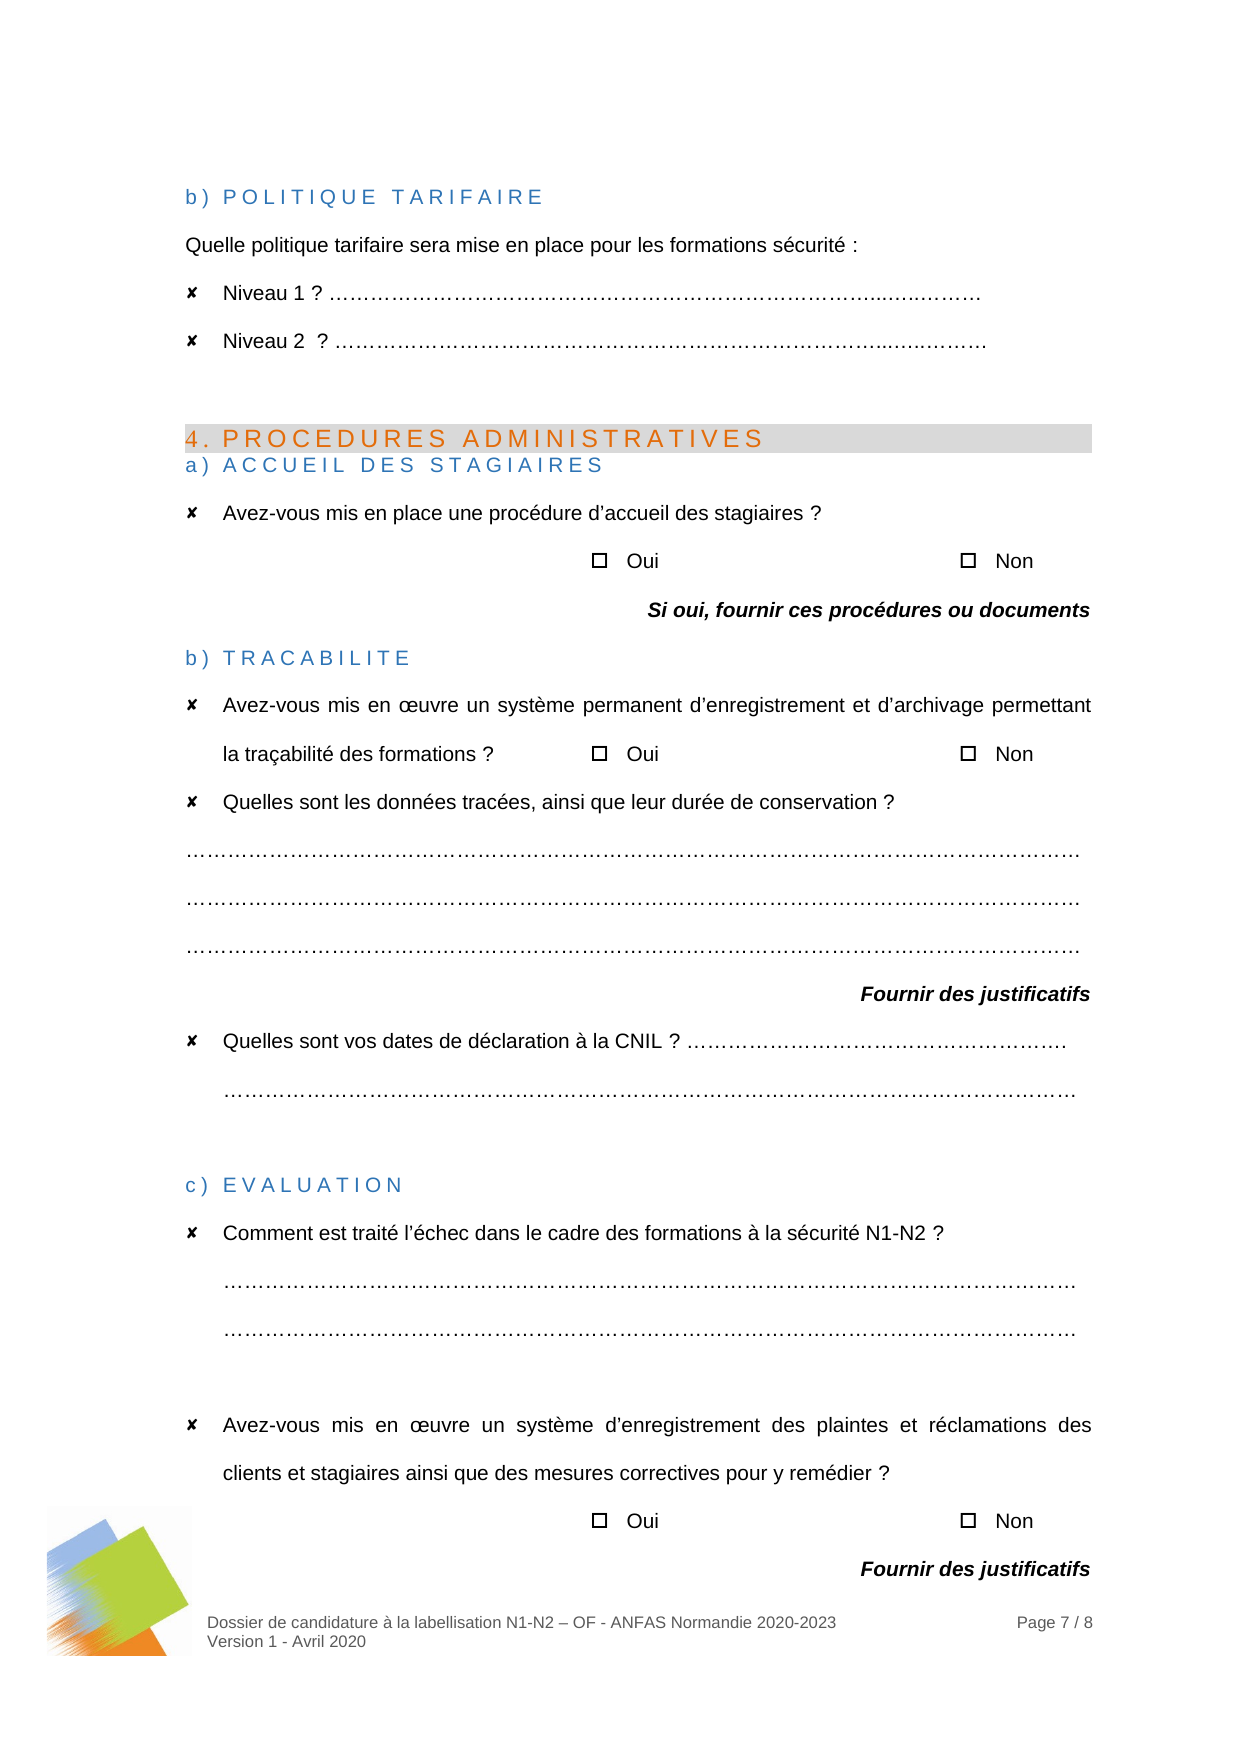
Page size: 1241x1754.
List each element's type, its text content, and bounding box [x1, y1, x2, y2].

text …………………………………………………………………………………………………………… [223, 1077, 1092, 1101]
text ………………………………………………………………………………………………………………… [185, 933, 1092, 957]
text Quelle politique tarifaire sera mise en place pour les formations sécurité : [185, 232, 1092, 256]
list Avez-vous mis en œuvre un système d’enregistrement des plaintes et réclamations des clients et stagiaires ainsi que des mesures correctives pour y remédier ? [185, 1413, 1092, 1485]
text Oui Non [554, 549, 1092, 573]
list ACCUEIL DES STAGIAIRES [185, 453, 1092, 477]
text ………………………………………………………………………………………………………………… [185, 838, 1092, 862]
list EVALUATION [185, 1173, 1092, 1197]
list PROCEDURES ADMINISTRATIVES [185, 424, 1092, 453]
list Quelles sont les données tracées, ainsi que leur durée de conservation ? [185, 789, 1092, 813]
list Quelles sont vos dates de déclaration à la CNIL ? ………………………………………………. [185, 1029, 1092, 1053]
text …………………………………………………………………………………………………………… [223, 1269, 1092, 1293]
list Avez-vous mis en œuvre un système permanent d’enregistrement et d’archivage permettant la traçabilité des formations ? Oui Non [185, 693, 1092, 765]
list Comment est traité l’échec dans le cadre des formations à la sécurité N1-N2 ? [185, 1221, 1092, 1245]
list TRACABILITE [185, 645, 1092, 669]
list POLITIQUE TARIFAIRE [185, 184, 1092, 208]
text Fournir des justificatifs [185, 1557, 1092, 1581]
text …………………………………………………………………………………………………………… [223, 1317, 1092, 1341]
list Avez-vous mis en place une procédure d’accueil des stagiaires ? [185, 501, 1092, 525]
list Niveau 1 ? ……………………………………………………………………...…..……… [185, 280, 1078, 304]
text ………………………………………………………………………………………………………………… [185, 886, 1092, 909]
picture [46, 1506, 193, 1656]
text Si oui, fournir ces procédures ou documents [185, 597, 1092, 621]
text Fournir des justificatifs [148, 981, 1092, 1005]
list Niveau 2 ? ……………………………………………………………………...…..……… [185, 328, 1078, 352]
text Oui Non [554, 1509, 1092, 1533]
